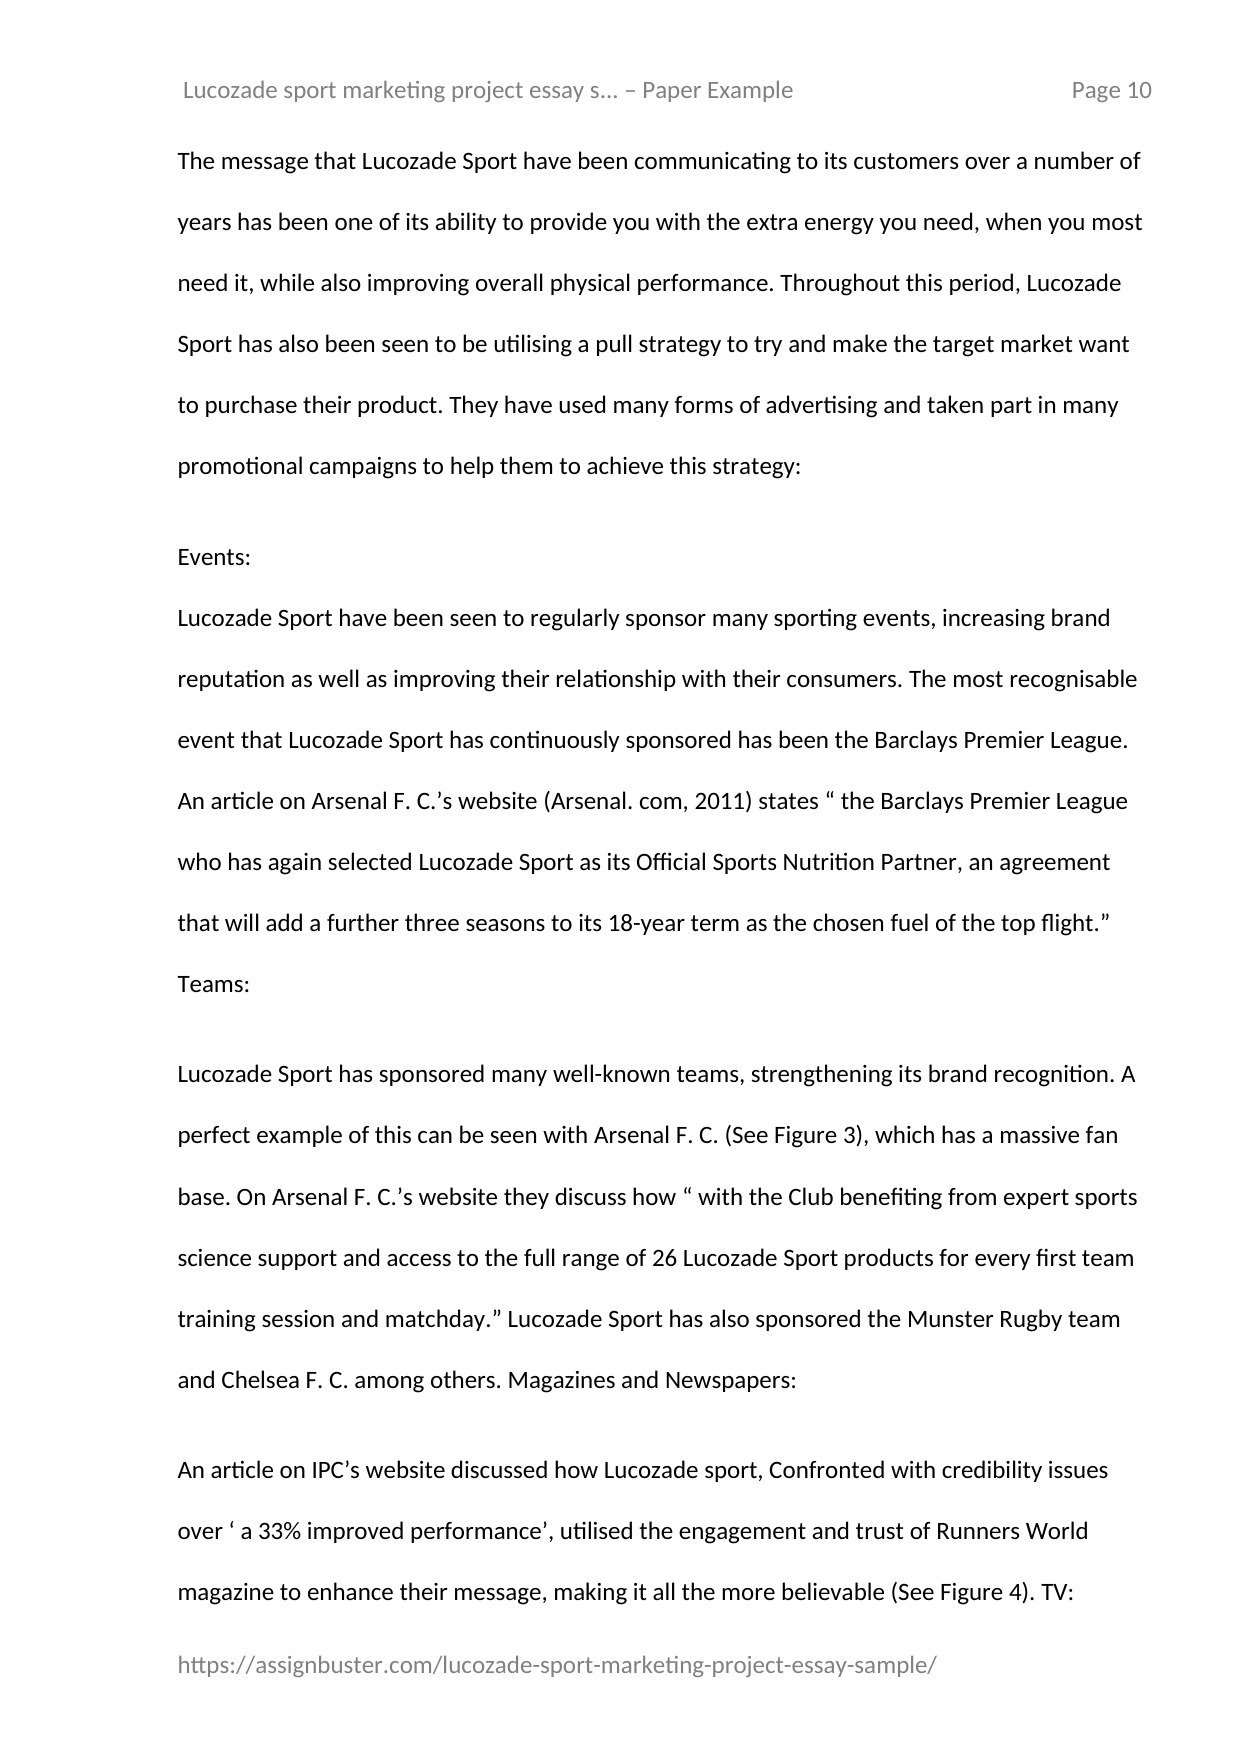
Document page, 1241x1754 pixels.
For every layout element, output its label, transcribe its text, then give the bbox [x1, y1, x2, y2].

text The message that Lucozade Sport have been communicating to its customers over a number of years has been one of its ability to provide you with the extra energy you need, when you most need it, while also improving overall physical performance. Throughout this period, Lucozade Sport has also been seen to be utilising a pull strategy to try and make the target market want to purchase their product. They have used many forms of advertising and taken part in many promotional campaigns to help them to achieve this strategy: [177, 145, 1152, 481]
text An article on IPC’s website discussed how Lucozade sport, Confronted with credibility issues over ‘ a 33% improved performance’, utilised the engagement and trust of Runners World magazine to enhance their message, making it all the more believable (See Figure 4). TV: [177, 1454, 1152, 1607]
text Lucozade Sport has sponsored many well-known teams, strengthening its brand recognition. A perfect example of this can be seen with Arsenal F. C. (See Figure 3), which has a massive fan base. On Arsenal F. C.’s website they discuss how “ with the Club benefiting from expert sports science support and access to the full range of 26 Lucozade Sport products for every first team training session and matchday.” Lucozade Sport has also sponsored the Munster Rugby team and Chelsea F. C. among others. Magazines and Newspapers: [177, 1058, 1152, 1394]
text Events: Lucozade Sport have been seen to regularly sponsor many sporting events, increasing brand reputation as well as improving their relationship with their consumers. The most recognisable event that Lucozade Sport has continuously sponsored has been the Barclays Premier League. An article on Arsenal F. C.’s website (Arsenal. com, 2011) states “ the Barclays Premier League who has again selected Lucozade Sport as its Official Sports Nutrition Partner, an agreement that will add a further three seasons to its 18-year term as the chosen fuel of the top flight.” Teams: [177, 541, 1152, 998]
